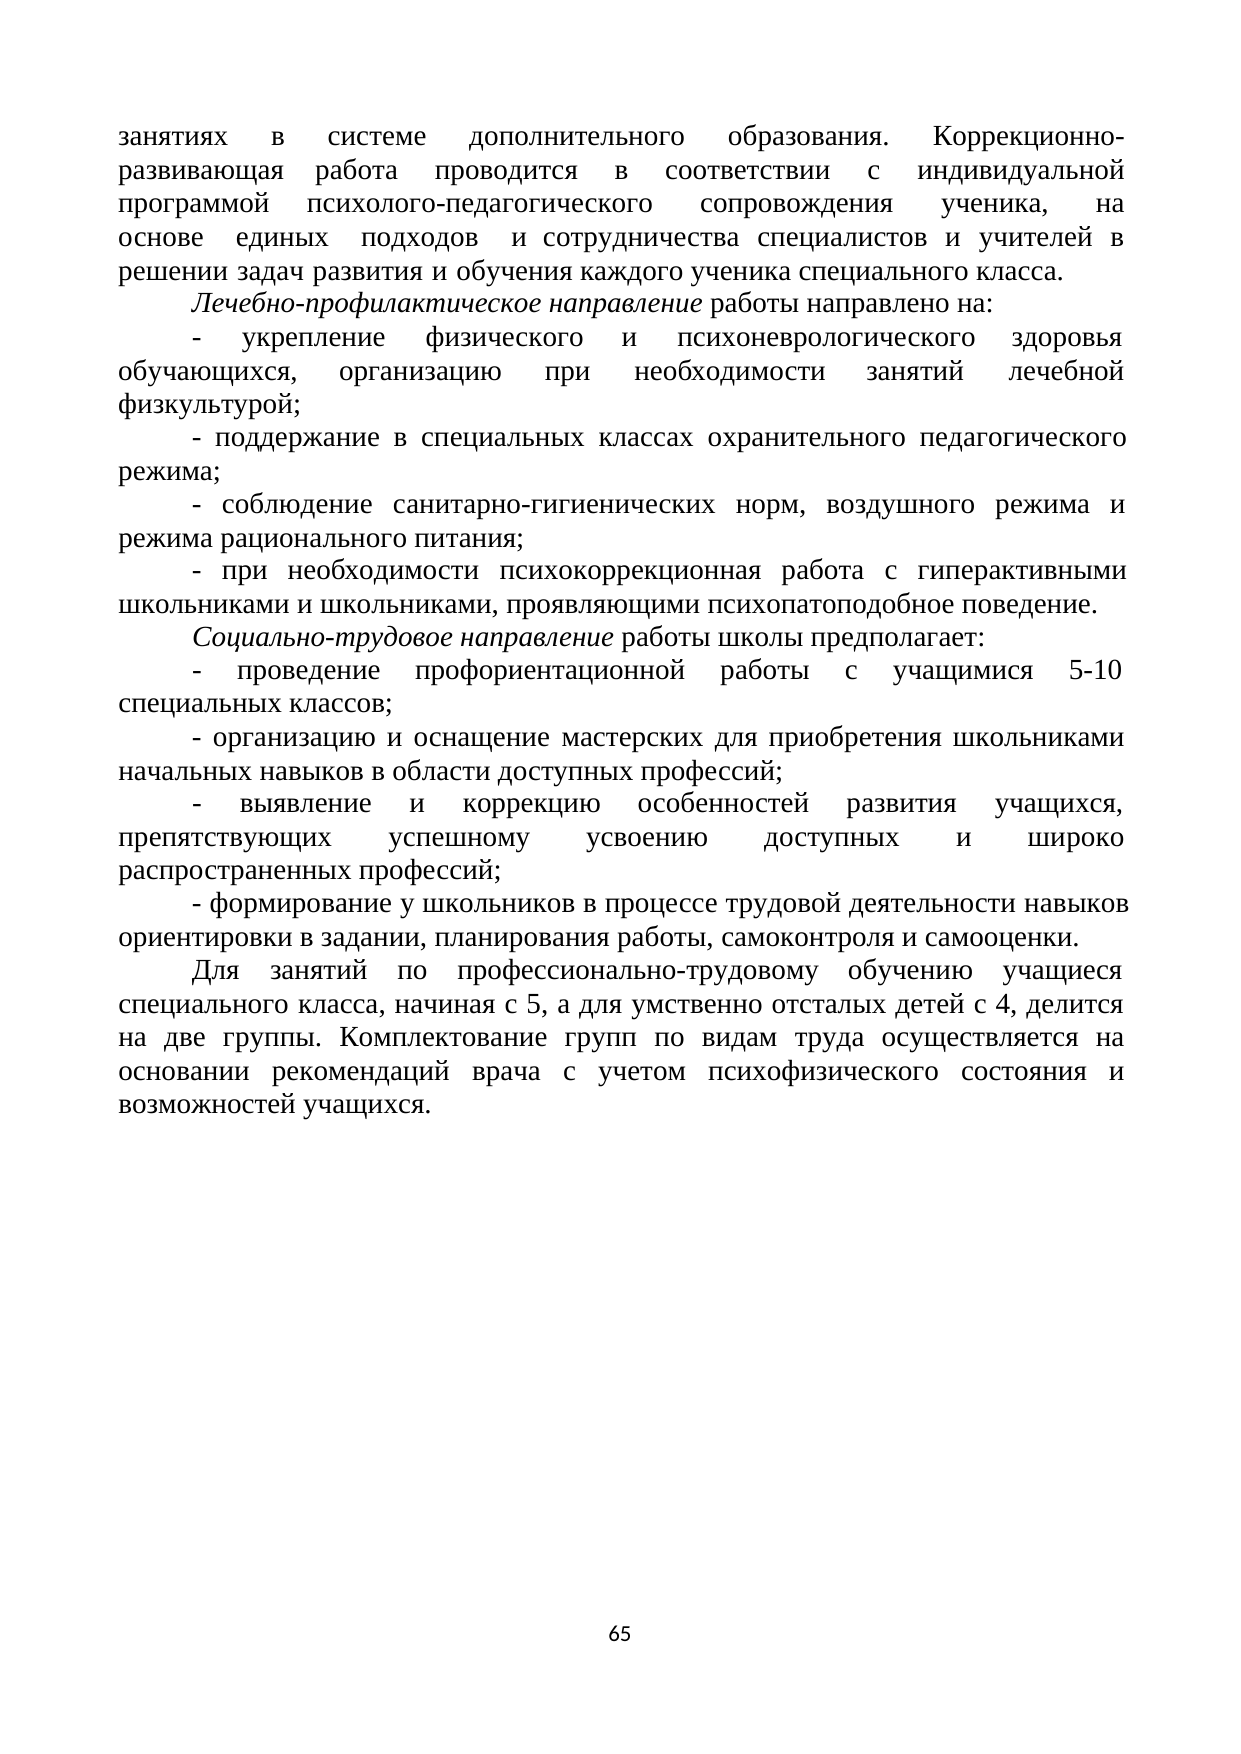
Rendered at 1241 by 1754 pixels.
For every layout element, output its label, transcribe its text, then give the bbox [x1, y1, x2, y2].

text 65 [608, 1619, 1154, 1647]
text - укрепление физического и психоневрологического здоровья обучающихся, организацию при необходимости занятий лечебной физкультурой; [118, 319, 1124, 420]
text Социально-трудовое направление работы школы предполагает: [192, 620, 1154, 653]
text - формирование у школьников в процессе трудовой деятельности навыков ориентировки в задании, планирования работы, самоконтроля и самооценки. [118, 886, 1130, 952]
text - выявление и коррекцию особенностей развития учащихся, препятствующих успешному усвоению доступных и широко распространенных профессий; [118, 786, 1124, 886]
text - организацию и оснащение мастерских для приобретения школьниками начальных навыков в области доступных профессий; [118, 719, 1129, 786]
text Лечебно-профилактическое направление работы направлено на: [192, 286, 1154, 319]
text - проведение профориентационной работы с учащимися 5-10 специальных классов; [118, 653, 1129, 719]
text - поддержание в специальных классах охранительного педагогического режима; [118, 420, 1129, 486]
text - при необходимости психокоррекционная работа с гиперактивными школьниками и школьниками, проявляющими психопатоподобное поведение. [118, 553, 1129, 620]
text Для занятий по профессионально-трудовому обучению учащиеся специального класса, начиная с 5, а для умственно отсталых детей с 4, делится на две группы. Комплектование групп по видам труда осуществляется на основании рекомендаций врача с учетом психофизического состояния и возможностей учащихся. [118, 952, 1124, 1120]
text - соблюдение санитарно-гигиенических норм, воздушного режима и режима рационального питания; [118, 486, 1129, 553]
text занятиях в системе дополнительного образования. Коррекционно-развивающая работа проводится в соответствии с индивидуальной программой психолого-педагогического сопровождения ученика, на основе единых подходов и сотрудничества специалистов и учителей в решении задач развития и обучения каждого ученика специального класса. [118, 118, 1124, 286]
